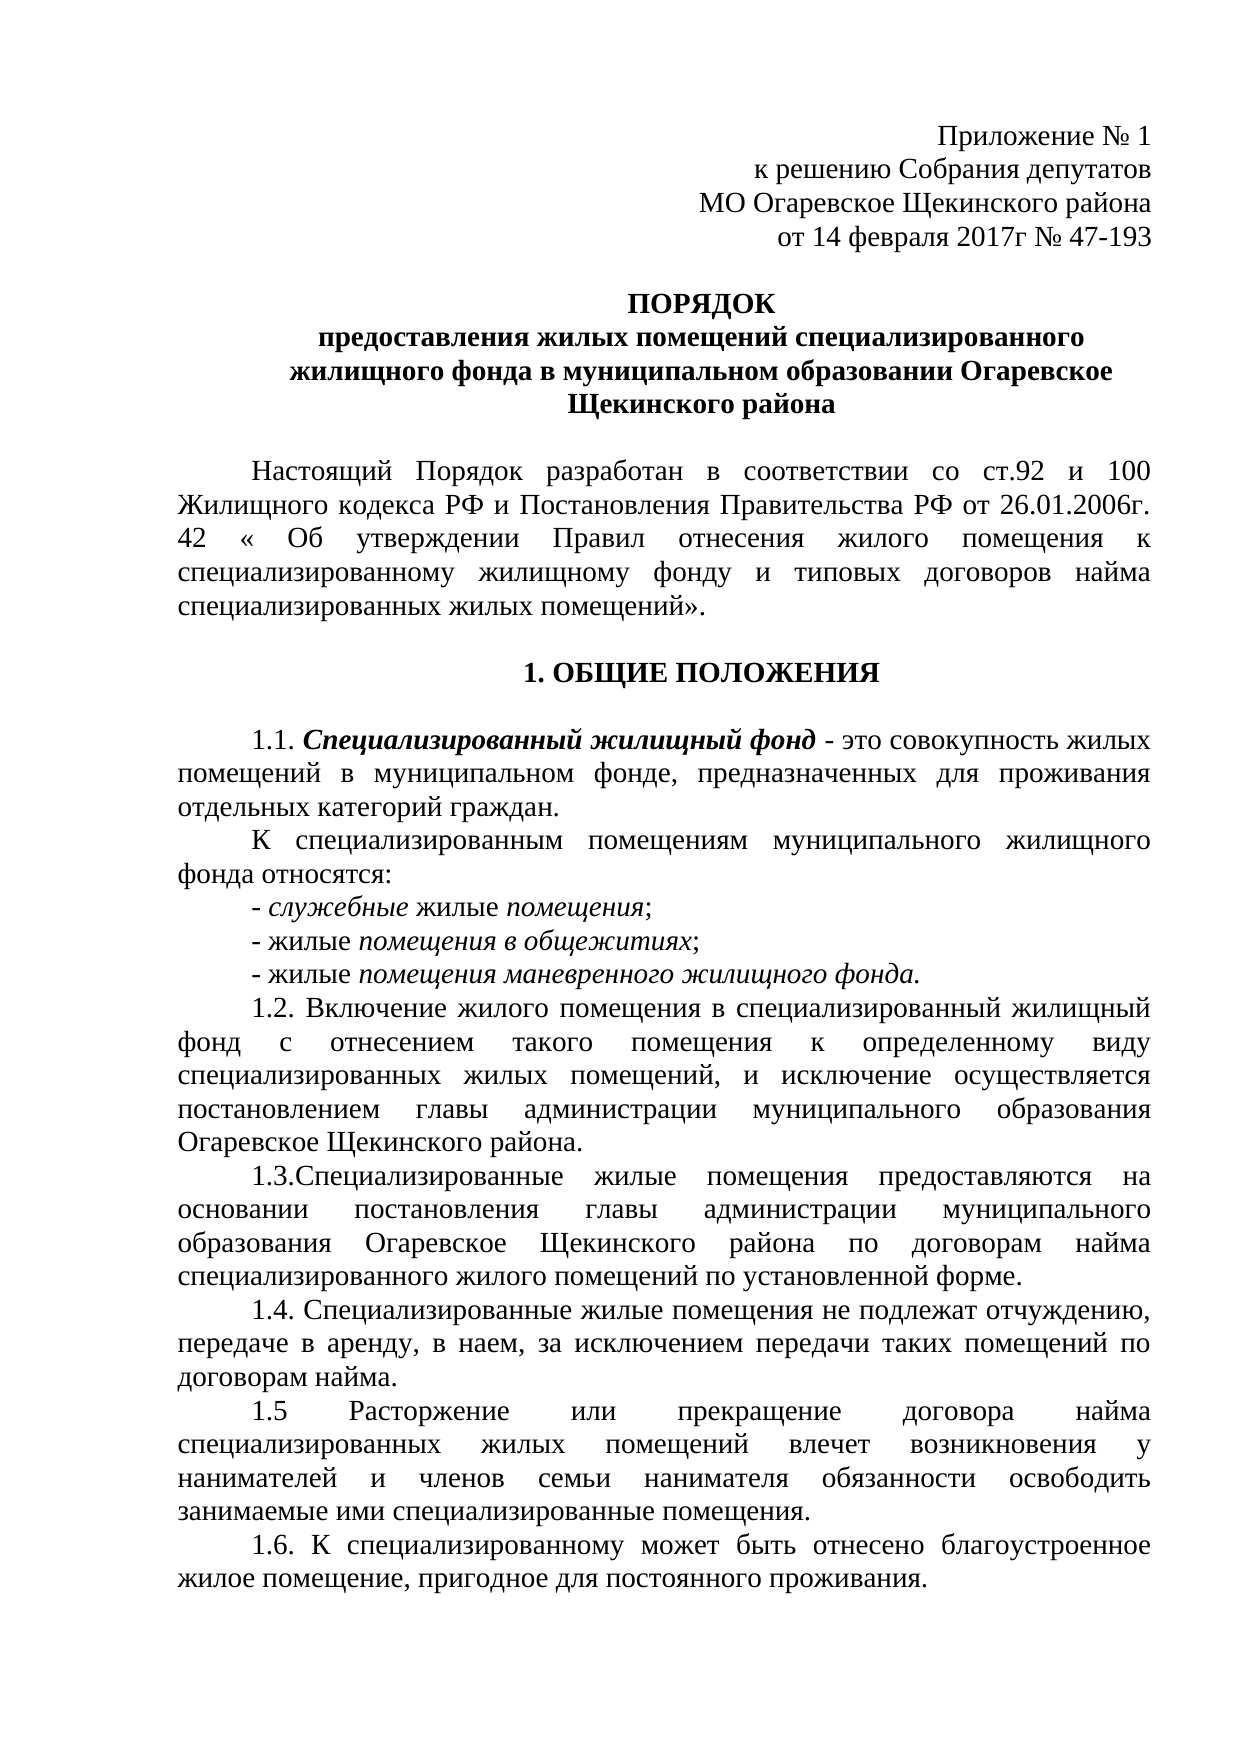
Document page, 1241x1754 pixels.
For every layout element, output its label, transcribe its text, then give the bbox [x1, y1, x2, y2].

text 1.1. Специализированный жилищный фонд - это совокупность жилых помещений в муниципальном фонде, предназначенных для проживания отдельных категорий граждан. [177, 722, 1152, 822]
text Щекинского района [177, 386, 1152, 420]
text 1. ОБЩИЕ ПОЛОЖЕНИЯ [177, 655, 1152, 688]
text К специализированным помещениям муниципального жилищного фонда относятся: [177, 822, 1152, 889]
text МО Огаревское Щекинского района [177, 185, 1152, 219]
text 1.5 Расторжение или прекращение договора найма специализированных жилых помещений влечет возникновения у нанимателей и членов семьи нанимателя обязанности освободить занимаемые ими специализированные помещения. [177, 1393, 1152, 1527]
text 1.3.Специализированные жилые помещения предоставляются на основании постановления главы администрации муниципального образования Огаревское Щекинского района по договорам найма специализированного жилого помещений по установленной форме. [177, 1158, 1152, 1292]
text - жилые помещения в общежитиях; [177, 923, 1152, 957]
text - служебные жилые помещения; [177, 889, 1152, 923]
text к решению Собрания депутатов [177, 152, 1152, 185]
text - жилые помещения маневренного жилищного фонда. [177, 957, 1152, 990]
text от 14 февраля 2017г № 47-193 [177, 219, 1152, 252]
text 1.6. К специализированному может быть отнесено благоустроенное жилое помещение, пригодное для постоянного проживания. [177, 1527, 1152, 1594]
text Настоящий Порядок разработан в соответствии со ст.92 и 100 Жилищного кодекса РФ и Постановления Правительства РФ от 26.01.2006г. 42 « Об утверждении Правил отнесения жилого помещения к специализированному жилищному фонду и типовых договоров найма специализированных жилых помещений». [177, 453, 1152, 621]
text 1.4. Специализированные жилые помещения не подлежат отчуждению, передаче в аренду, в наем, за исключением передачи таких помещений по договорам найма. [177, 1292, 1152, 1393]
text Приложение № 1 [177, 118, 1152, 152]
text предоставления жилых помещений специализированного [177, 319, 1152, 353]
text жилищного фонда в муниципальном образовании Огаревское [177, 353, 1152, 386]
text 1.2. Включение жилого помещения в специализированный жилищный фонд с отнесением такого помещения к определенному виду специализированных жилых помещений, и исключение осуществляется постановлением главы администрации муниципального образования Огаревское Щекинского района. [177, 990, 1152, 1158]
text ПОРЯДОК [177, 286, 1152, 319]
